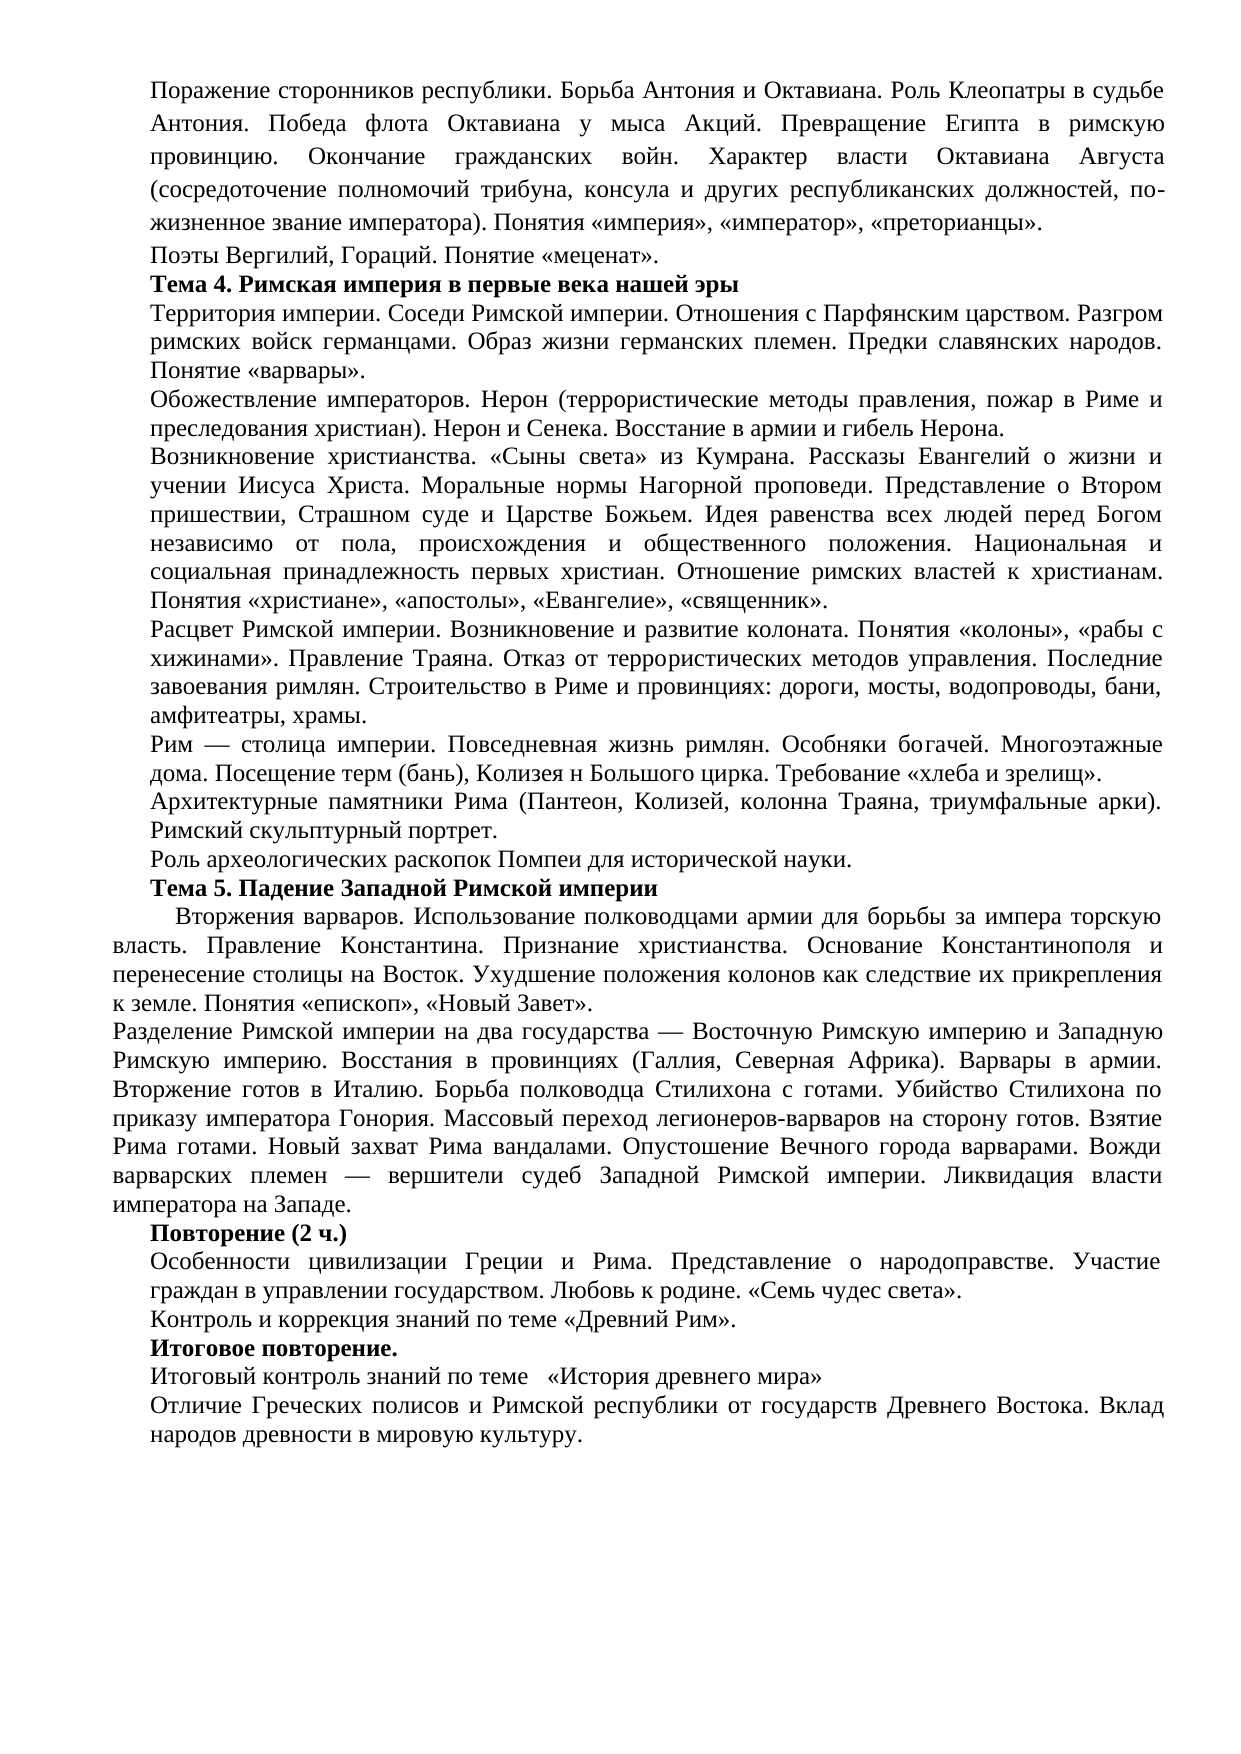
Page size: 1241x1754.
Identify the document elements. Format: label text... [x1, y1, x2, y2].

text Тема 5. Падение Западной Римской империи [150, 873, 1165, 901]
text Возникновение христианства. «Сыны света» из Кумрана. Рассказы Евангелий о жизни и учении Иисуса Христа. Моральные нормы Нагорной проповеди. Представление о Втором пришествии, Страшном суде и Царстве Божьем. Идея равенства всех людей перед Богом независимо от пола, происхождения и общественного положения. Национальная и социальная принадлежность первых христиан. Отношение римских властей к христианам. Понятия «христиане», «апостолы», «Евангелие», «священник». [150, 441, 1163, 614]
text Вторжения варваров. Использование полководцами армии для борьбы за импера торскую власть. Правление Константина. Признание христианства. Основание Константинополя и перенесение столицы на Восток. Ухудшение положения колонов как следствие их прикрепления к земле. Понятия «епископ», «Новый Завет». [112, 901, 1163, 1016]
text Обожествление императоров. Нерон (террористические методы правления, пожар в Риме и преследования христиан). Нерон и Сенека. Восстание в армии и гибель Нерона. [150, 384, 1163, 441]
text Поэты Вергилий, Гораций. Понятие «меценат». [150, 240, 1165, 269]
list Поражение сторонников республики. Борьба Антония и Октавиана. Роль Клеопатры в судьбе Антония. Победа флота Октавиана у мыса Акций. Превращение Египта в римскую провинцию. Окончание гражданских войн. Характер власти Октавиана Августа (сосредоточение полномочий трибуна, консула и других республиканских должностей, пожизненное звание императора). Понятия «империя», «император», «преторианцы». [150, 75, 1165, 236]
text Особенности цивилизации Греции и Рима. Представление о народоправстве. Участие граждан в управлении государством. Любовь к родине. «Семь чудес света». [150, 1246, 1161, 1304]
text Итоговый контроль знаний по теме «История древнего мира» [150, 1361, 1165, 1390]
text Контроль и коррекция знаний по теме «Древний Рим». [150, 1304, 1161, 1333]
text Повторение (2 ч.) [150, 1218, 1165, 1246]
text Разделение Римской империи на два государства — Восточную Римскую империю и Западную Римскую империю. Восстания в провинциях (Галлия, Северная Африка). Варвары в армии. Вторжение готов в Италию. Борьба полководца Стилихона с готами. Убийство Стилихона по приказу императора Гонория. Массовый переход легионеров-варваров на сторону готов. Взятие Рима готами. Новый захват Рима вандалами. Опустошение Вечного города варварами. Вожди варварских племен — вершители судеб Западной Римской империи. Ликвидация власти императора на Западе. [112, 1016, 1163, 1218]
text Тема 4. Римская империя в первые века нашей эры [150, 269, 1165, 298]
text Отличие Греческих полисов и Римской республики от государств Древнего Востока. Вклад народов древности в мировую культуру. [150, 1390, 1165, 1448]
text Расцвет Римской империи. Возникновение и развитие колоната. Понятия «колоны», «рабы с хижинами». Правление Траяна. Отказ от террористических методов управления. Последние завоевания римлян. Строительство в Риме и провинциях: дороги, мосты, водопроводы, бани, амфитеатры, храмы. [150, 614, 1163, 729]
text Итоговое повторение. [150, 1333, 1165, 1361]
text Территория империи. Соседи Римской империи. Отношения с Парфянским царством. Разгром римских войск германцами. Образ жизни германских племен. Предки славянских народов. Понятие «варвары». [150, 298, 1163, 384]
text Рим — столица империи. Повседневная жизнь римлян. Особняки богачей. Многоэтажные дома. Посещение терм (бань), Колизея н Большого цирка. Требование «хлеба и зрелищ». [150, 729, 1163, 786]
text Архитектурные памятники Рима (Пантеон, Колизей, колонна Траяна, триумфальные арки). Римский скульптурный портрет. [150, 786, 1163, 844]
text Роль археологических раскопок Помпеи для исторической науки. [150, 844, 1165, 873]
